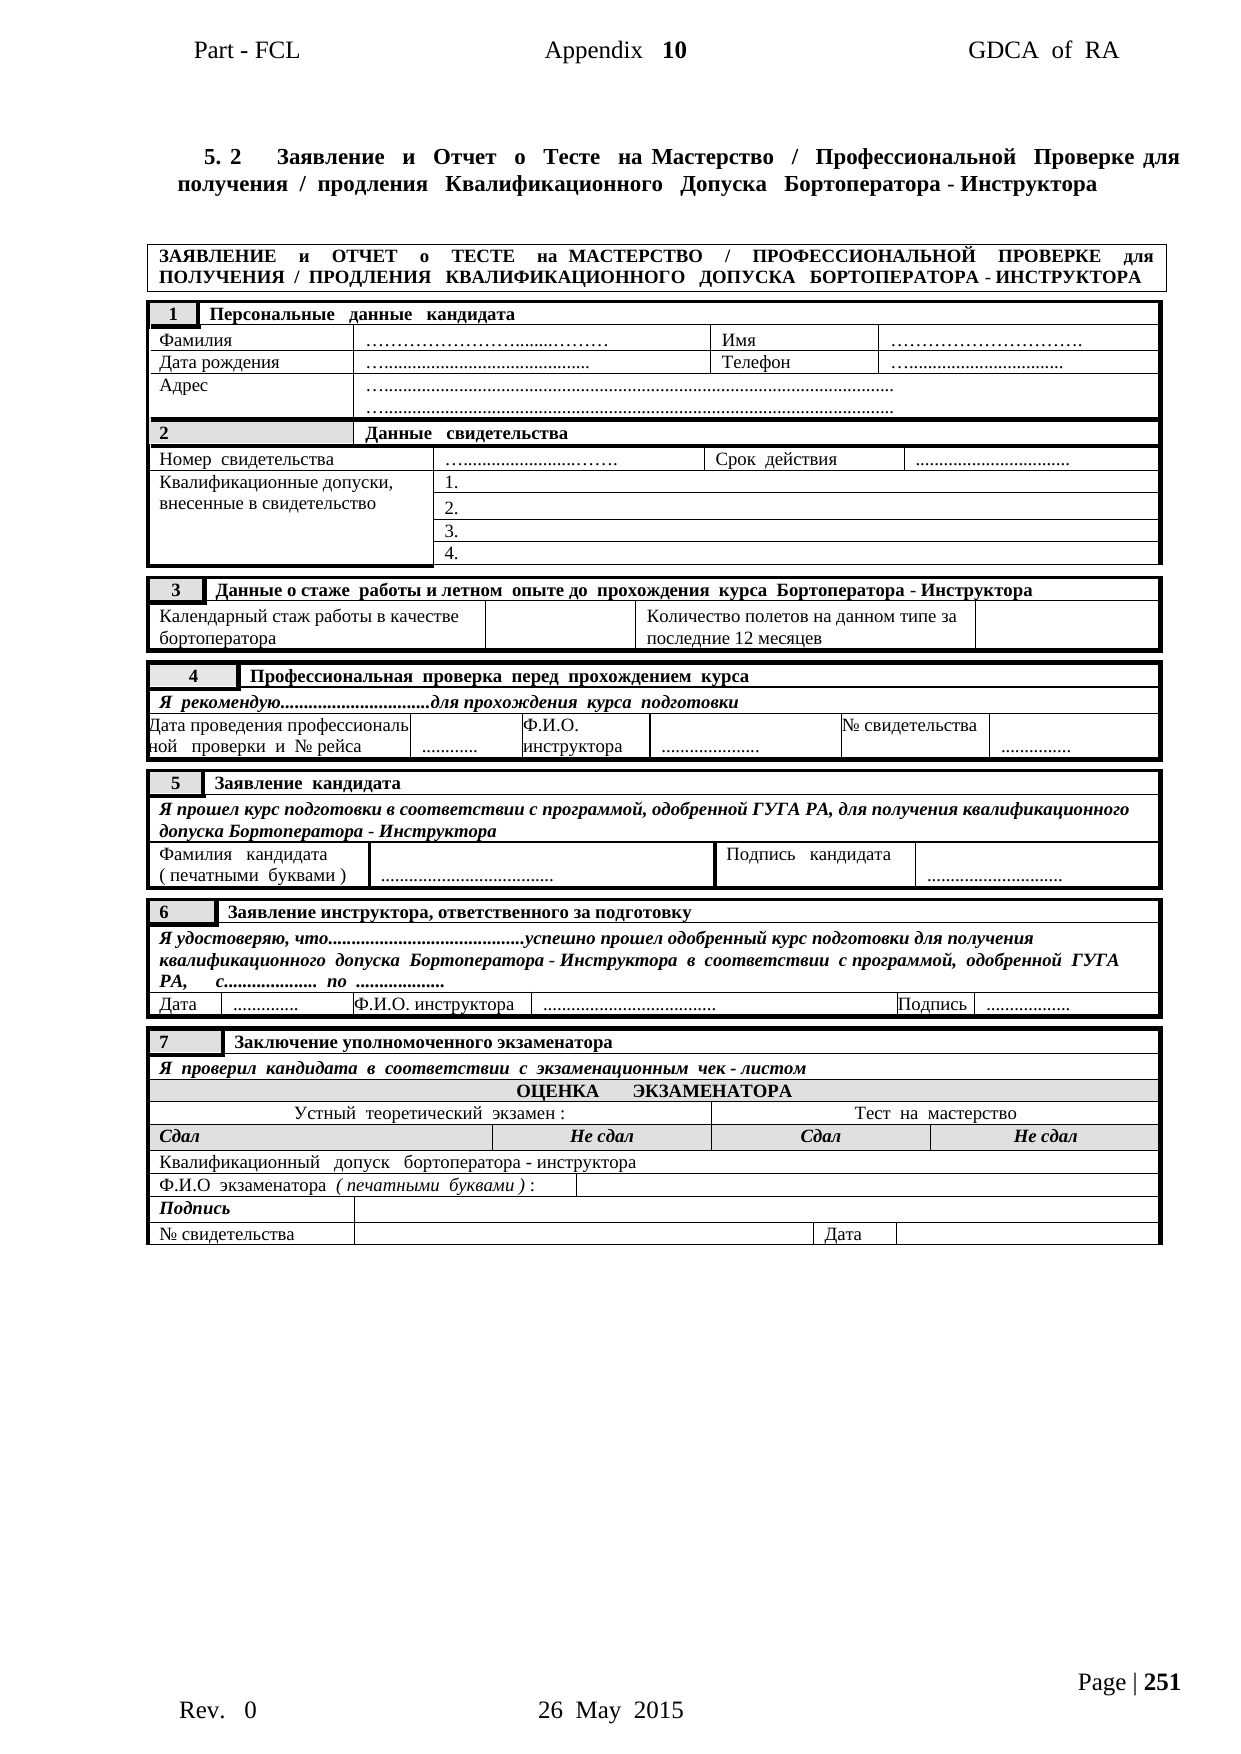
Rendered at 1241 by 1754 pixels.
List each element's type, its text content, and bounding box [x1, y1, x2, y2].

table_cell Не сдал [931, 1125, 1158, 1150]
table_cell Квалификационный допуск бортоператора - инструктора [150, 1151, 1158, 1173]
table_cell 1. [434, 471, 1158, 492]
table_cell Номер свидетельства [150, 445, 433, 470]
table_cell ..................................... [532, 993, 897, 1014]
table_cell [355, 1197, 1158, 1222]
table_header Заключение уполномоченного экзаменатора [225, 1031, 1158, 1052]
table_cell …............................................................................................................. …............................................................................................................. [354, 374, 1158, 417]
table_header Персональные данные кандидата [200, 303, 1158, 324]
table_cell Срок действия [705, 448, 904, 470]
table_cell Имя [711, 325, 878, 350]
table_cell 3. [434, 520, 1158, 541]
table_cell Я прошел курс подготовки в соответствии с программой, одобренной ГУГА РА, для получения квалификационного допуска Бортоператора - Инструктора [150, 795, 1158, 841]
table_cell Подпись кандидата [717, 843, 915, 886]
table_cell Тест на мастерство [712, 1102, 1158, 1124]
table_cell Календарный стаж работы в качестве бортоператора [150, 601, 485, 648]
text 5. 2 Заявление и Отчет о Тесте на Мастерство / Профессиональной Проверке для получения / продления Квалификационного Допуска Бортоператора - Инструктора [177, 143, 1181, 196]
table_cell Дата рождения [149, 350, 353, 373]
table_cell Сдал [150, 1125, 492, 1150]
table_cell 2. [434, 493, 1158, 518]
table_cell ............... [990, 714, 1158, 757]
table_header 4 [150, 665, 236, 686]
table_cell ……………………........……… [354, 325, 710, 350]
table_cell 4. [434, 542, 1158, 564]
table_cell Дата проведения профессиональ ной проверки и № рейса [150, 714, 410, 757]
table_cell Ф.И.О. инструктора [523, 714, 649, 757]
table_cell [897, 1223, 1158, 1244]
table_cell Квалификационные допуски, внесенные в свидетельство [150, 471, 433, 564]
table_cell ................................. [905, 448, 1158, 470]
table_cell ..................................... [371, 843, 713, 886]
table_cell Фамилия кандидата ( печатными буквами ) [150, 843, 368, 886]
table_cell Ф.И.О. инструктора [354, 993, 531, 1014]
table_cell 2 [149, 417, 353, 443]
table_header 7 [150, 1031, 221, 1052]
table_header ЗАЯВЛЕНИЕ и ОТЧЕТ о ТЕСТЕ на МАСТЕРСТВО / ПРОФЕССИОНАЛЬНОЙ ПРОВЕРКЕ для ПОЛУЧЕНИЯ / ПРОДЛЕНИЯ КВАЛИФИКАЦИОННОГО ДОПУСКА БОРТОПЕРАТОРА - ИНСТРУКТОРА [148, 245, 1166, 291]
table_cell [577, 1174, 1158, 1196]
table_cell Я проверил кандидата в соответствии с экзаменационным чек - листом [150, 1054, 1158, 1079]
table_header Заявление инструктора, ответственного за подготовку [219, 901, 1158, 922]
table_cell Телефон [711, 351, 878, 373]
table_header Заявление кандидата [205, 772, 1158, 793]
table_cell Сдал [712, 1125, 930, 1150]
table_cell Количество полетов на данном типе за последние 12 месяцев [636, 601, 975, 648]
table_cell Дата [150, 993, 221, 1014]
table_header Данные о стаже работы и летном опыте до прохождения курса Бортоператора - Инструктора [207, 579, 1158, 600]
table_cell Фамилия [149, 325, 353, 350]
table_cell Данные свидетельства [354, 422, 1158, 443]
table_cell [486, 601, 635, 648]
table_cell …............................................ [354, 351, 710, 373]
table_cell …........................……. [434, 448, 704, 470]
table_cell ............................. [916, 843, 1158, 886]
table_header 1 [150, 303, 196, 324]
table_cell .................. [975, 993, 1158, 1014]
table_header 6 [150, 901, 214, 922]
table_cell …................................. [879, 351, 1158, 373]
table_cell Дата [814, 1223, 896, 1244]
table_cell Подпись [898, 993, 974, 1014]
table_header 3 [150, 579, 202, 600]
table_cell .............. [222, 993, 353, 1014]
table_cell Я удостоверяю, что..........................................успешно прошел одобренный курс подготовки для получения квалификационного допуска Бортоператора - Инструктора в соответствии с программой, одобренной ГУГА РА, с.................... по ................... [150, 923, 1158, 992]
table_cell Ф.И.О экзаменатора ( печатными буквами ) : [150, 1174, 576, 1196]
table_cell Устный теоретический экзамен : [150, 1102, 711, 1124]
table_cell ..................... [651, 714, 841, 757]
table_cell № свидетельства [842, 714, 989, 757]
table_header Профессиональная проверка перед прохождением курса [241, 665, 1158, 686]
table_cell ............ [411, 714, 522, 757]
table_header 5 [150, 772, 201, 793]
table_cell Подпись [150, 1197, 354, 1222]
table_cell Адрес [149, 373, 353, 417]
table_cell [355, 1223, 813, 1244]
table_cell Я рекомендую................................для прохождения курса подготовки [150, 688, 1158, 713]
table_cell [976, 601, 1158, 648]
table_cell ОЦЕНКА ЭКЗАМЕНАТОРА [150, 1080, 1158, 1101]
table_cell Не сдал [493, 1125, 711, 1150]
table_cell № свидетельства [150, 1223, 354, 1244]
table_cell …………………………. [879, 325, 1158, 350]
